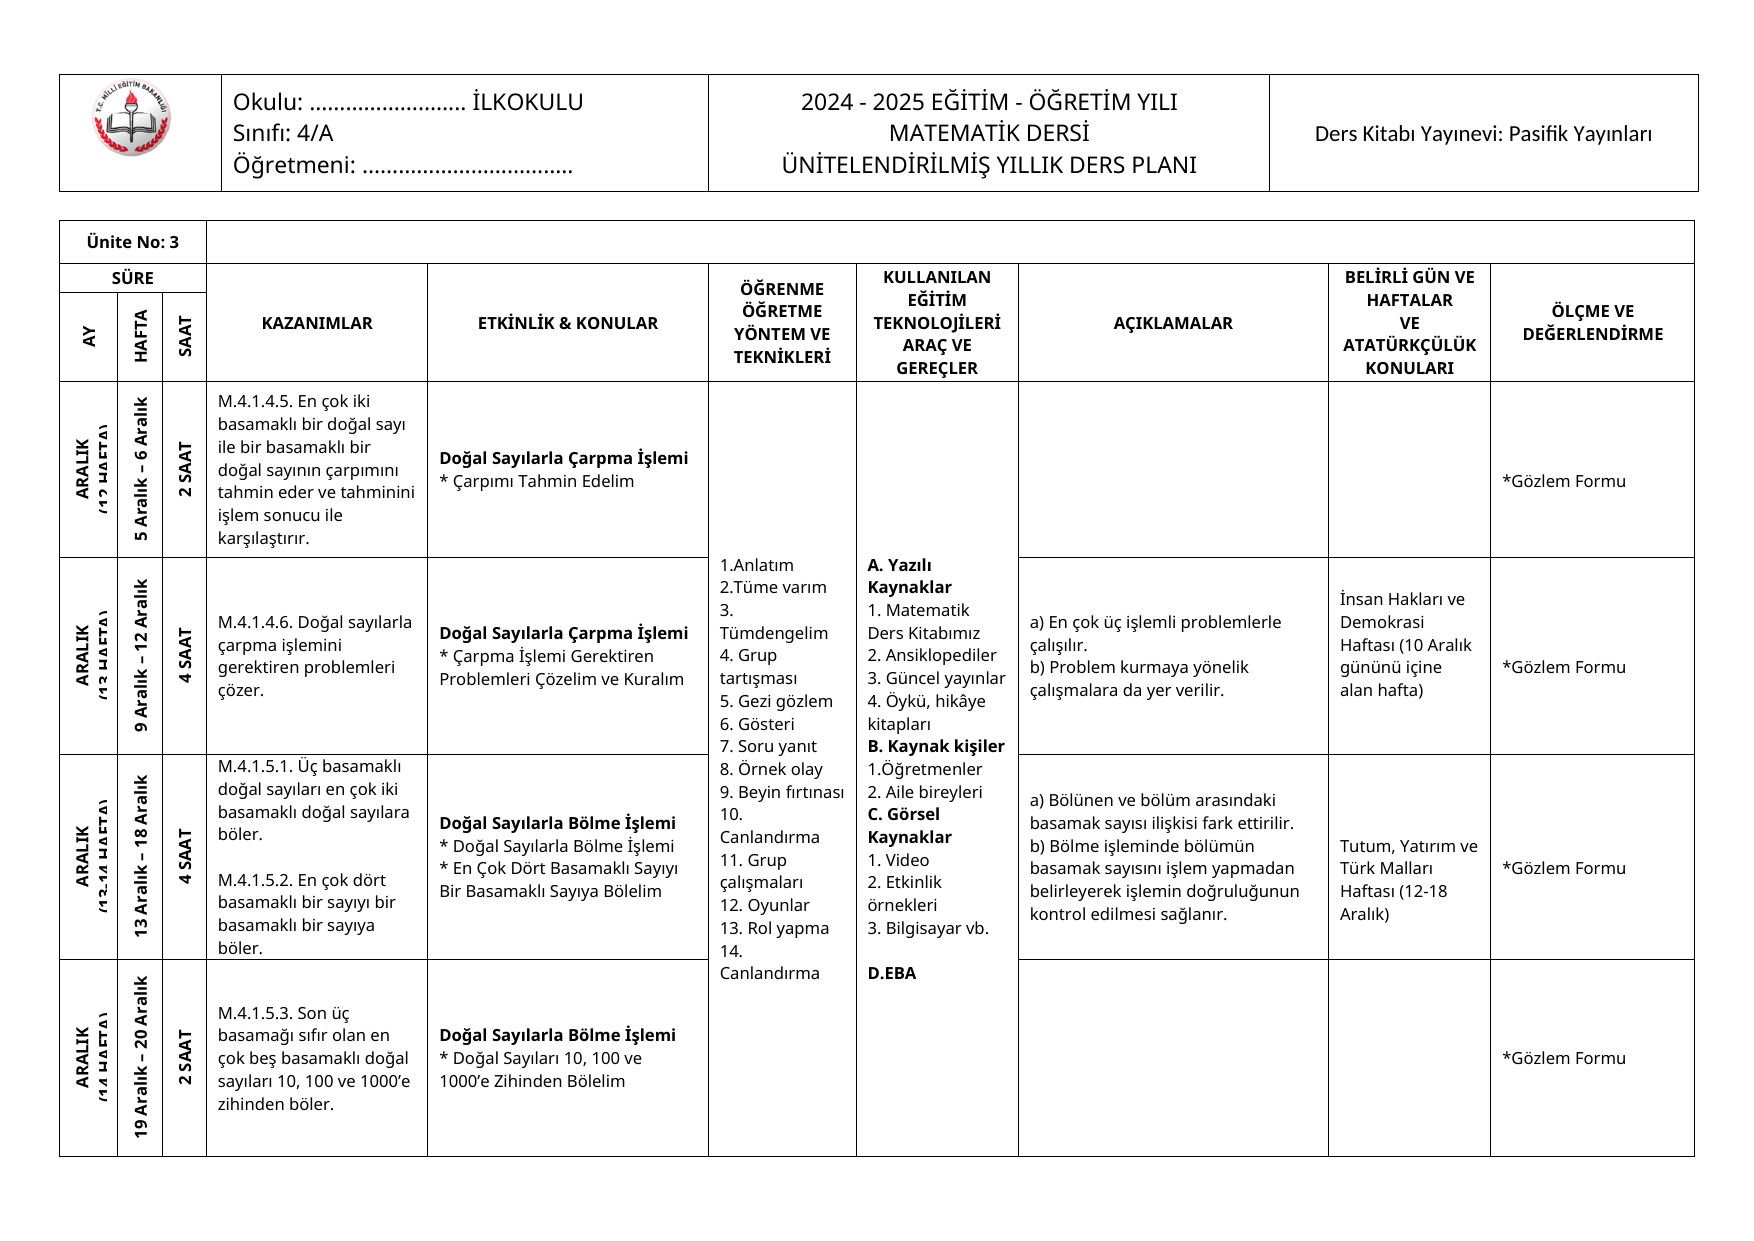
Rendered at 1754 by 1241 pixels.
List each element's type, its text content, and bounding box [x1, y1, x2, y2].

table_cell [1329, 382, 1490, 557]
picture [86, 75, 176, 163]
table_cell Doğal Sayılarla Bölme İşlemi * Doğal Sayıları 10, 100 ve 1000’e Zihinden Bölelim [428, 960, 708, 1156]
table_cell HAFTA [118, 293, 162, 381]
table_cell KAZANIMLAR [207, 264, 427, 381]
table_cell Doğal Sayılarla Çarpma İşlemi * Çarpma İşlemi Gerektiren Problemleri Çözelim ve Kuralım [428, 558, 708, 754]
table_cell [1019, 960, 1328, 1156]
table_cell *Gözlem Formu [1491, 382, 1694, 557]
table_cell AY [60, 293, 117, 381]
table_cell *Gözlem Formu [1491, 960, 1694, 1156]
table_cell BELİRLİ GÜN VE HAFTALAR VE ATATÜRKÇÜLÜK KONULARI [1329, 264, 1490, 381]
table_cell 2 SAAT [163, 960, 206, 1156]
table_cell ÖĞRENME ÖĞRETME YÖNTEM VE TEKNİKLERİ [709, 264, 856, 381]
table_cell M.4.1.4.6. Doğal sayılarla çarpma işlemini gerektiren problemleri çözer. [207, 558, 427, 754]
table_cell KULLANILAN EĞİTİM TEKNOLOJİLERİ ARAÇ VE GEREÇLER [857, 264, 1018, 381]
table_cell 5 Aralık – 6 Aralık [118, 382, 162, 557]
table_cell [1019, 382, 1328, 557]
table_cell Doğal Sayılarla Çarpma İşlemi * Çarpımı Tahmin Edelim [428, 382, 708, 557]
table_cell ÖLÇME VE DEĞERLENDİRME [1491, 264, 1694, 381]
table_cell M.4.1.5.3. Son üç basamağı sıfır olan en çok beş basamaklı doğal sayıları 10, 100 ve 1000’e zihinden böler. [207, 960, 427, 1156]
table_cell M.4.1.5.1. Üç basamaklı doğal sayıları en çok iki basamaklı doğal sayılara böler. M.4.1.5.2. En çok dört basamaklı bir sayıyı bir basamaklı bir sayıya böler. [207, 755, 427, 959]
table_cell M.4.1.4.5. En çok iki basamaklı bir doğal sayı ile bir basamaklı bir doğal sayının çarpımını tahmin eder ve tahminini işlem sonucu ile karşılaştırır. [207, 382, 427, 557]
table_header [207, 221, 1694, 263]
table_cell 2 SAAT [163, 382, 206, 557]
table_cell ARALIK (14.HAFTA) [60, 960, 117, 1156]
table_cell 9 Aralık – 12 Aralık [118, 558, 162, 754]
table_cell 4 SAAT [163, 755, 206, 959]
table_cell 13 Aralık – 18 Aralık [118, 755, 162, 959]
table_cell 1.Anlatım 2.Tüme varım 3. Tümdengelim 4. Grup tartışması 5. Gezi gözlem 6. Gösteri 7. Soru yanıt 8. Örnek olay 9. Beyin fırtınası 10. Canlandırma 11. Grup çalışmaları 12. Oyunlar 13. Rol yapma 14. Canlandırma [709, 382, 856, 1156]
table_cell SAAT [163, 293, 206, 381]
table_cell Doğal Sayılarla Bölme İşlemi * Doğal Sayılarla Bölme İşlemi * En Çok Dört Basamaklı Sayıyı Bir Basamaklı Sayıya Bölelim [428, 755, 708, 959]
table_cell A. Yazılı Kaynaklar 1. Matematik Ders Kitabımız 2. Ansiklopediler 3. Güncel yayınlar 4. Öykü, hikâye kitapları B. Kaynak kişiler 1.Öğretmenler 2. Aile bireyleri C. Görsel Kaynaklar 1. Video 2. Etkinlik örnekleri 3. Bilgisayar vb. D.EBA [857, 382, 1018, 1156]
table_cell a) En çok üç işlemli problemlerle çalışılır. b) Problem kurmaya yönelik çalışmalara da yer verilir. [1019, 558, 1328, 754]
table_cell SÜRE [60, 264, 206, 292]
table_cell ARALIK (13-14.HAFTA) [60, 755, 117, 959]
table_cell Tutum, Yatırım ve Türk Malları Haftası (12-18 Aralık) [1329, 755, 1490, 959]
table_cell ETKİNLİK & KONULAR [428, 264, 708, 381]
table_cell 4 SAAT [163, 558, 206, 754]
table_cell ARALIK (13.HAFTA) [60, 558, 117, 754]
table_cell ARALIK (12.HAFTA) [60, 382, 117, 557]
table_cell *Gözlem Formu [1491, 755, 1694, 959]
table_cell AÇIKLAMALAR [1019, 264, 1328, 381]
table_cell *Gözlem Formu [1491, 558, 1694, 754]
table_cell [1329, 960, 1490, 1156]
table_header Ünite No: 3 [60, 221, 206, 263]
table_cell 19 Aralık – 20 Aralık [118, 960, 162, 1156]
table_cell a) Bölünen ve bölüm arasındaki basamak sayısı ilişkisi fark ettirilir. b) Bölme işleminde bölümün basamak sayısını işlem yapmadan belirleyerek işlemin doğruluğunun kontrol edilmesi sağlanır. [1019, 755, 1328, 959]
table_cell İnsan Hakları ve Demokrasi Haftası (10 Aralık gününü içine alan hafta) [1329, 558, 1490, 754]
